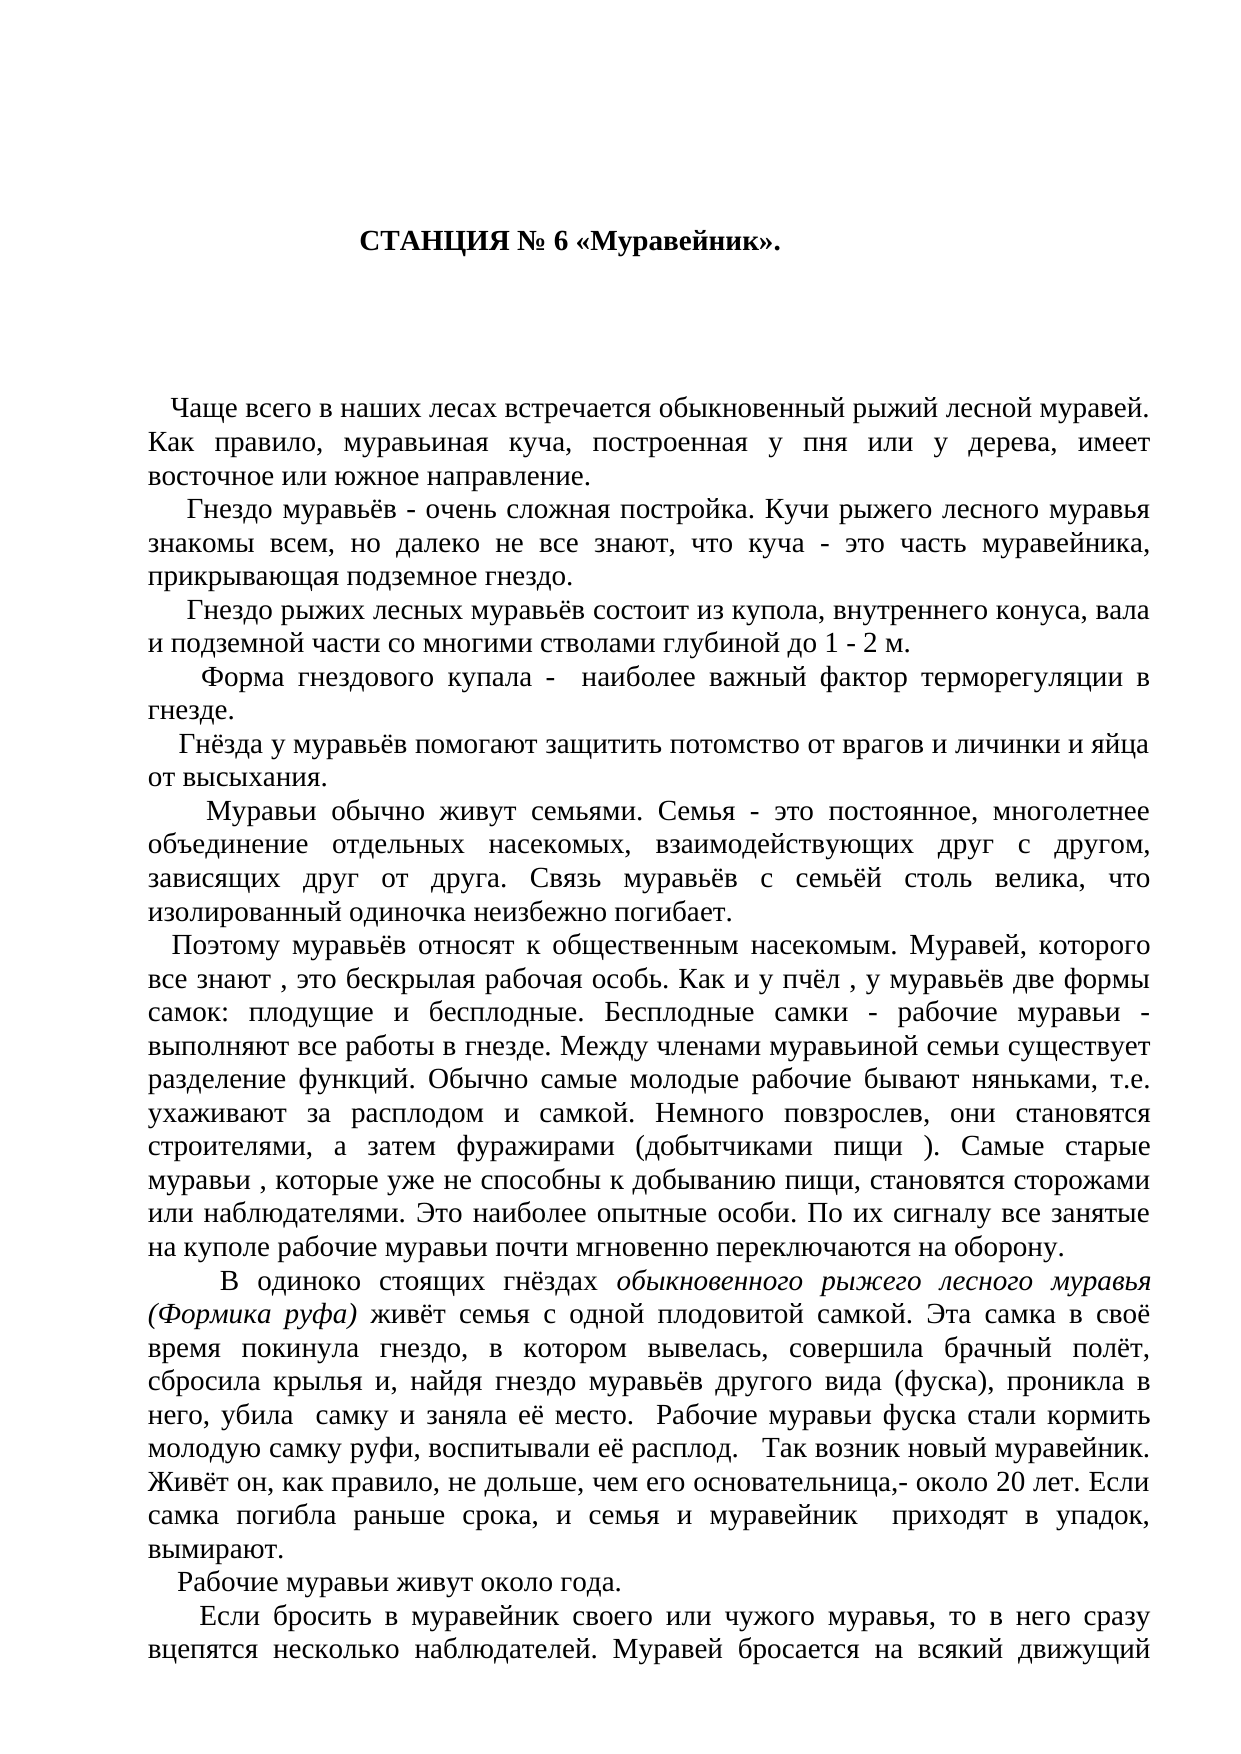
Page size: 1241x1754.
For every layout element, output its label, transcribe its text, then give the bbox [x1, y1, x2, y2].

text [148, 1598, 1152, 1665]
text Гнездо муравьёв - очень сложная постройка. Кучи рыжего лесного муравья знакомы всем, но далеко не все знают, что куча - это часть муравейника, прикрывающая подземное гнездо. [148, 491, 1152, 592]
text В одиноко стоящих гнёздах обыкновенного рыжего лесного муравья (Формика руфа) живёт семья с одной плодовитой самкой. Эта самка в своё время покинула гнездо, в котором вывелась, совершила брачный полёт, сбросила крылья и, найдя гнездо муравьёв другого вида (фуска), проникла в него, убила самку и заняла её место. Рабочие муравьи фуска стали кормить молодую самку руфи, воспитывали её расплод. Так возник новый муравейник. Живёт он, как правило, не дольше, чем его основательница,- около 20 лет. Если самка погибла раньше срока, и семья и муравейник приходят в упадок, вымирают. [148, 1263, 1152, 1564]
text CТАНЦИЯ № 6 «Муравейник». [148, 223, 1152, 256]
text Поэтому муравьёв относят к общественным насекомым. Муравей, которого все знают , это бескрылая рабочая особь. Как и у пчёл , у муравьёв две формы самок: плодущие и бесплодные. Бесплодные самки - рабочие муравьи - выполняют все работы в гнезде. Между членами муравьиной семьи существует разделение функций. Обычно самые молодые рабочие бывают няньками, т.е. ухаживают за расплодом и самкой. Немного повзрослев, они становятся строителями, а затем фуражирами (добытчиками пищи ). Самые старые муравьи , которые уже не способны к добыванию пищи, становятся сторожами или наблюдателями. Это наиболее опытные особи. По их сигналу все занятые на куполе рабочие муравьи почти мгновенно переключаются на оборону. [148, 927, 1152, 1263]
text Чаще всего в наших лесах встречается обыкновенный рыжий лесной муравей. Как правило, муравьиная куча, построенная у пня или у дерева, имеет восточное или южное направление. [148, 391, 1152, 491]
text Рабочие муравьи живут около года. [148, 1564, 1152, 1598]
text Гнёзда у муравьёв помогают защитить потомство от врагов и личинки и яйца от высыхания. [148, 726, 1152, 793]
text Гнездо рыжих лесных муравьёв состоит из купола, внутреннего конуса, вала и подземной части со многими стволами глубиной до 1 - . [148, 592, 1152, 659]
text Муравьи обычно живут семьями. Семья - это постоянное, многолетнее объединение отдельных насекомых, взаимодействующих друг с другом, зависящих друг от друга. Связь муравьёв с семьёй столь велика, что изолированный одиночка неизбежно погибает. [148, 793, 1152, 927]
text Форма гнездового купала - наиболее важный фактор терморегуляции в гнезде. [148, 659, 1152, 726]
